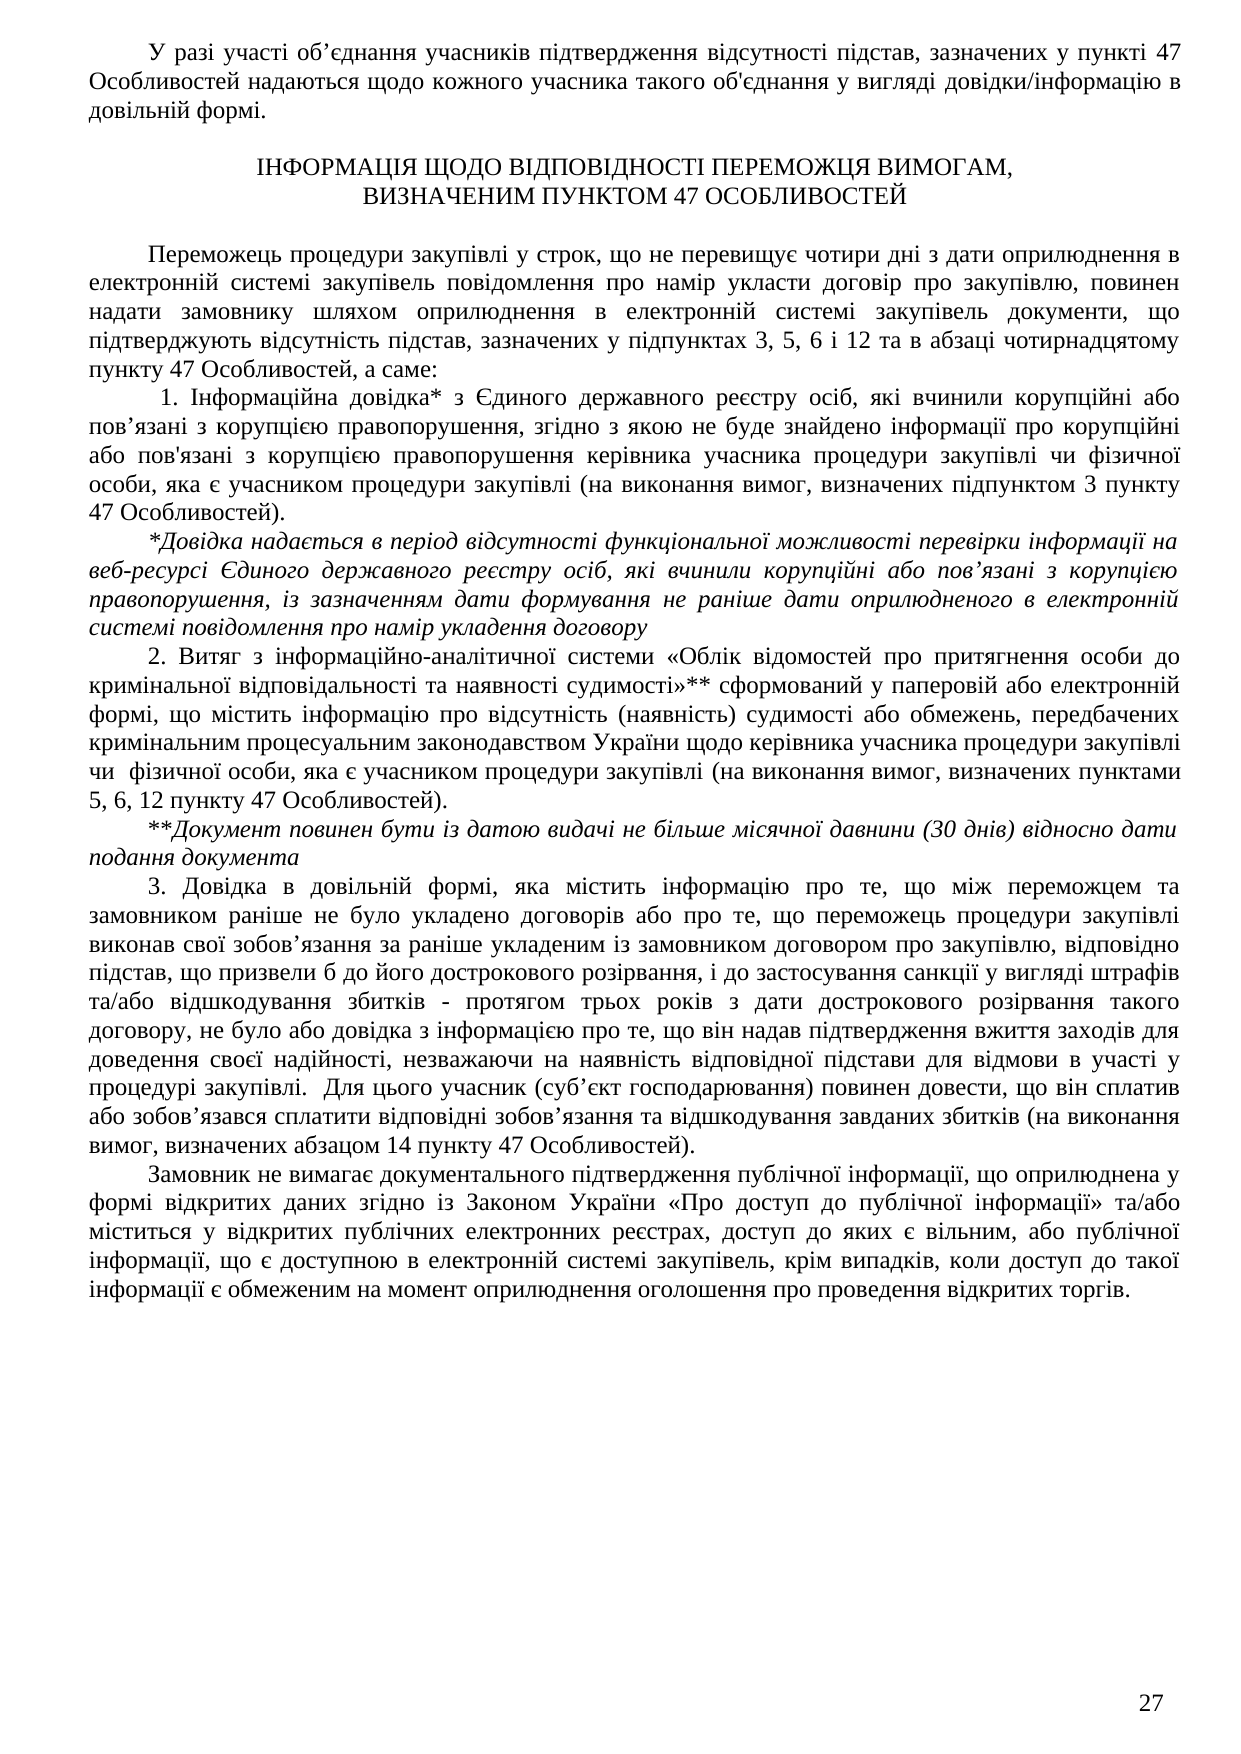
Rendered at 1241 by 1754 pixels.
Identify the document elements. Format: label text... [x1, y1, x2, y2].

text 2. Витяг з інформаційно-аналітичної системи «Облік відомостей про притягнення особи до кримінальної відповідальності та наявності судимості»** сформований у паперовій або електронній формі, що містить інформацію про відсутність (наявність) судимості або обмежень, передбачених кримінальним процесуальним законодавством України щодо керівника учасника процедури закупівлі чи фізичної особи, яка є учасником процедури закупівлі (на виконання вимог, визначених пунктами 5, 6, 12 пункту 47 Особливостей). [89, 641, 1181, 814]
text ВИЗНАЧЕНИМ ПУНКТОМ 47 ОСОБЛИВОСТЕЙ [89, 181, 1181, 210]
text 1. Інформаційна довідка* з Єдиного державного реєстру осіб, які вчинили корупційні або пов’язані з корупцією правопорушення, згідно з якою не буде знайдено інформації про корупційні або пов'язані з корупцією правопорушення керівника учасника процедури закупівлі чи фізичної особи, яка є учасником процедури закупівлі (на виконання вимог, визначених підпунктом 3 пункту 47 Особливостей). [89, 382, 1181, 526]
text ІНФОРМАЦІЯ ЩОДО ВІДПОВІДНОСТІ ПЕРЕМОЖЦЯ ВИМОГАМ, [89, 152, 1181, 181]
text У разі участі об’єднання учасників підтвердження відсутності підстав, зазначених у пункті 47 Особливостей надаються щодо кожного учасника такого об'єднання у вигляді довідки/інформацію в довільній формі. [89, 37, 1181, 124]
text 3. Довідка в довільній формі, яка містить інформацію про те, що між переможцем та замовником раніше не було укладено договорів або про те, що переможець процедури закупівлі виконав свої зобов’язання за раніше укладеним із замовником договором про закупівлю, відповідно підстав, що призвели б до його дострокового розірвання, і до застосування санкції у вигляді штрафів та/або відшкодування збитків - протягом трьох років з дати дострокового розірвання такого договору, не було або довідка з інформацією про те, що він надав підтвердження вжиття заходів для доведення своєї надійності, незважаючи на наявність відповідної підстави для відмови в участі у процедурі закупівлі. Для цього учасник (суб’єкт господарювання) повинен довести, що він сплатив або зобов’язався сплатити відповідні зобов’язання та відшкодування завданих збитків (на виконання вимог, визначених абзацом 14 пункту 47 Особливостей). [89, 871, 1181, 1159]
text *Довідка надається в період відсутності функціональної можливості перевірки інформації на веб-ресурсі Єдиного державного реєстру осіб, які вчинили корупційні або пов’язані з корупцією правопорушення, із зазначенням дати формування не раніше дати оприлюдненого в електронній системі повідомлення про намір укладення договору [89, 526, 1181, 641]
text Замовник не вимагає документального підтвердження публічної інформації, що оприлюднена у формі відкритих даних згідно із Законом України «Про доступ до публічної інформації» та/або міститься у відкритих публічних електронних реєстрах, доступ до яких є вільним, або публічної інформації, що є доступною в електронній системі закупівель, крім випадків, коли доступ до такої інформації є обмеженим на момент оприлюднення оголошення про проведення відкритих торгів. [89, 1159, 1181, 1302]
text Переможець процедури закупівлі у строк, що не перевищує чотири дні з дати оприлюднення в електронній системі закупівель повідомлення про намір укласти договір про закупівлю, повинен надати замовнику шляхом оприлюднення в електронній системі закупівель документи, що підтверджують відсутність підстав, зазначених у підпунктах 3, 5, 6 і 12 та в абзаці чотирнадцятому пункту 47 Особливостей, а саме: [89, 239, 1181, 382]
text **Документ повинен бути із датою видачі не більше місячної давнини (30 днів) відносно дати подання документа [89, 814, 1181, 871]
